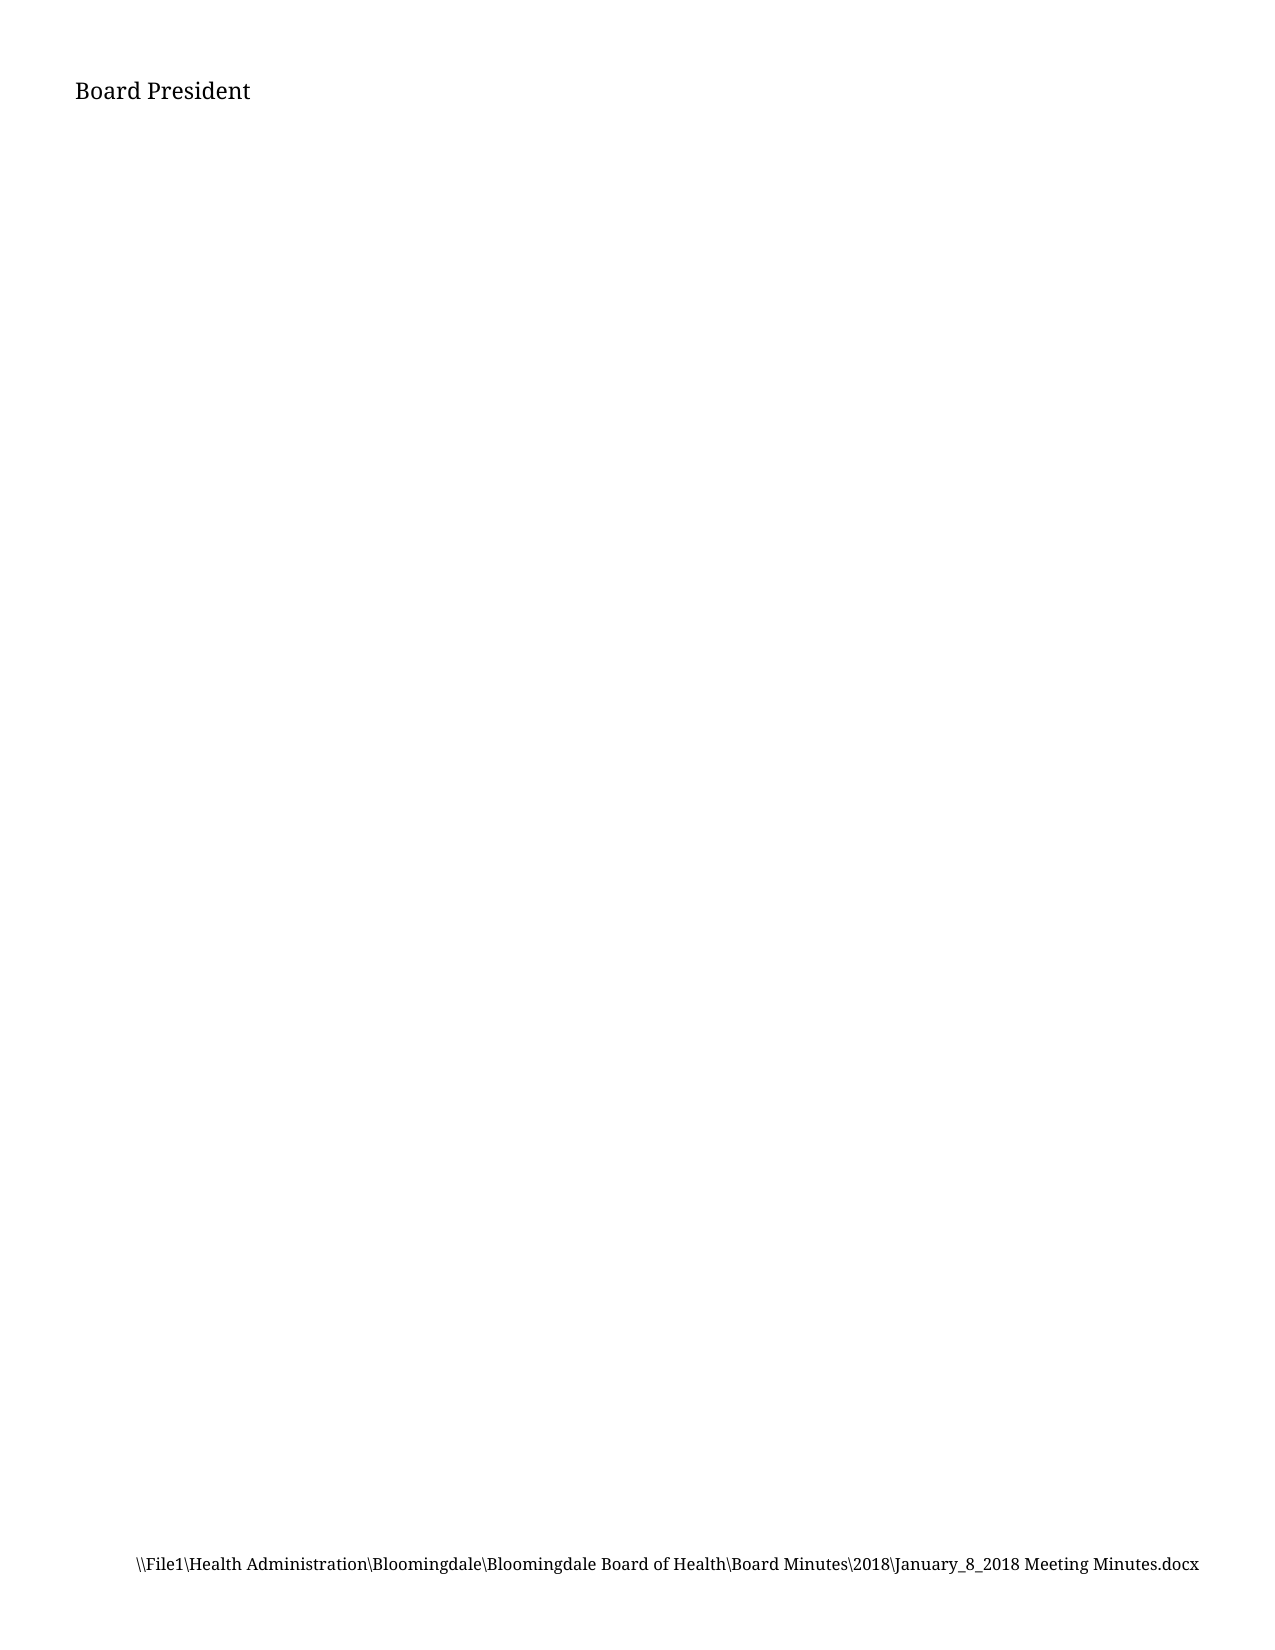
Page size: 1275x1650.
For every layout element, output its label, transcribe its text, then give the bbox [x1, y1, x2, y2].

text Board President [75, 75, 1200, 106]
